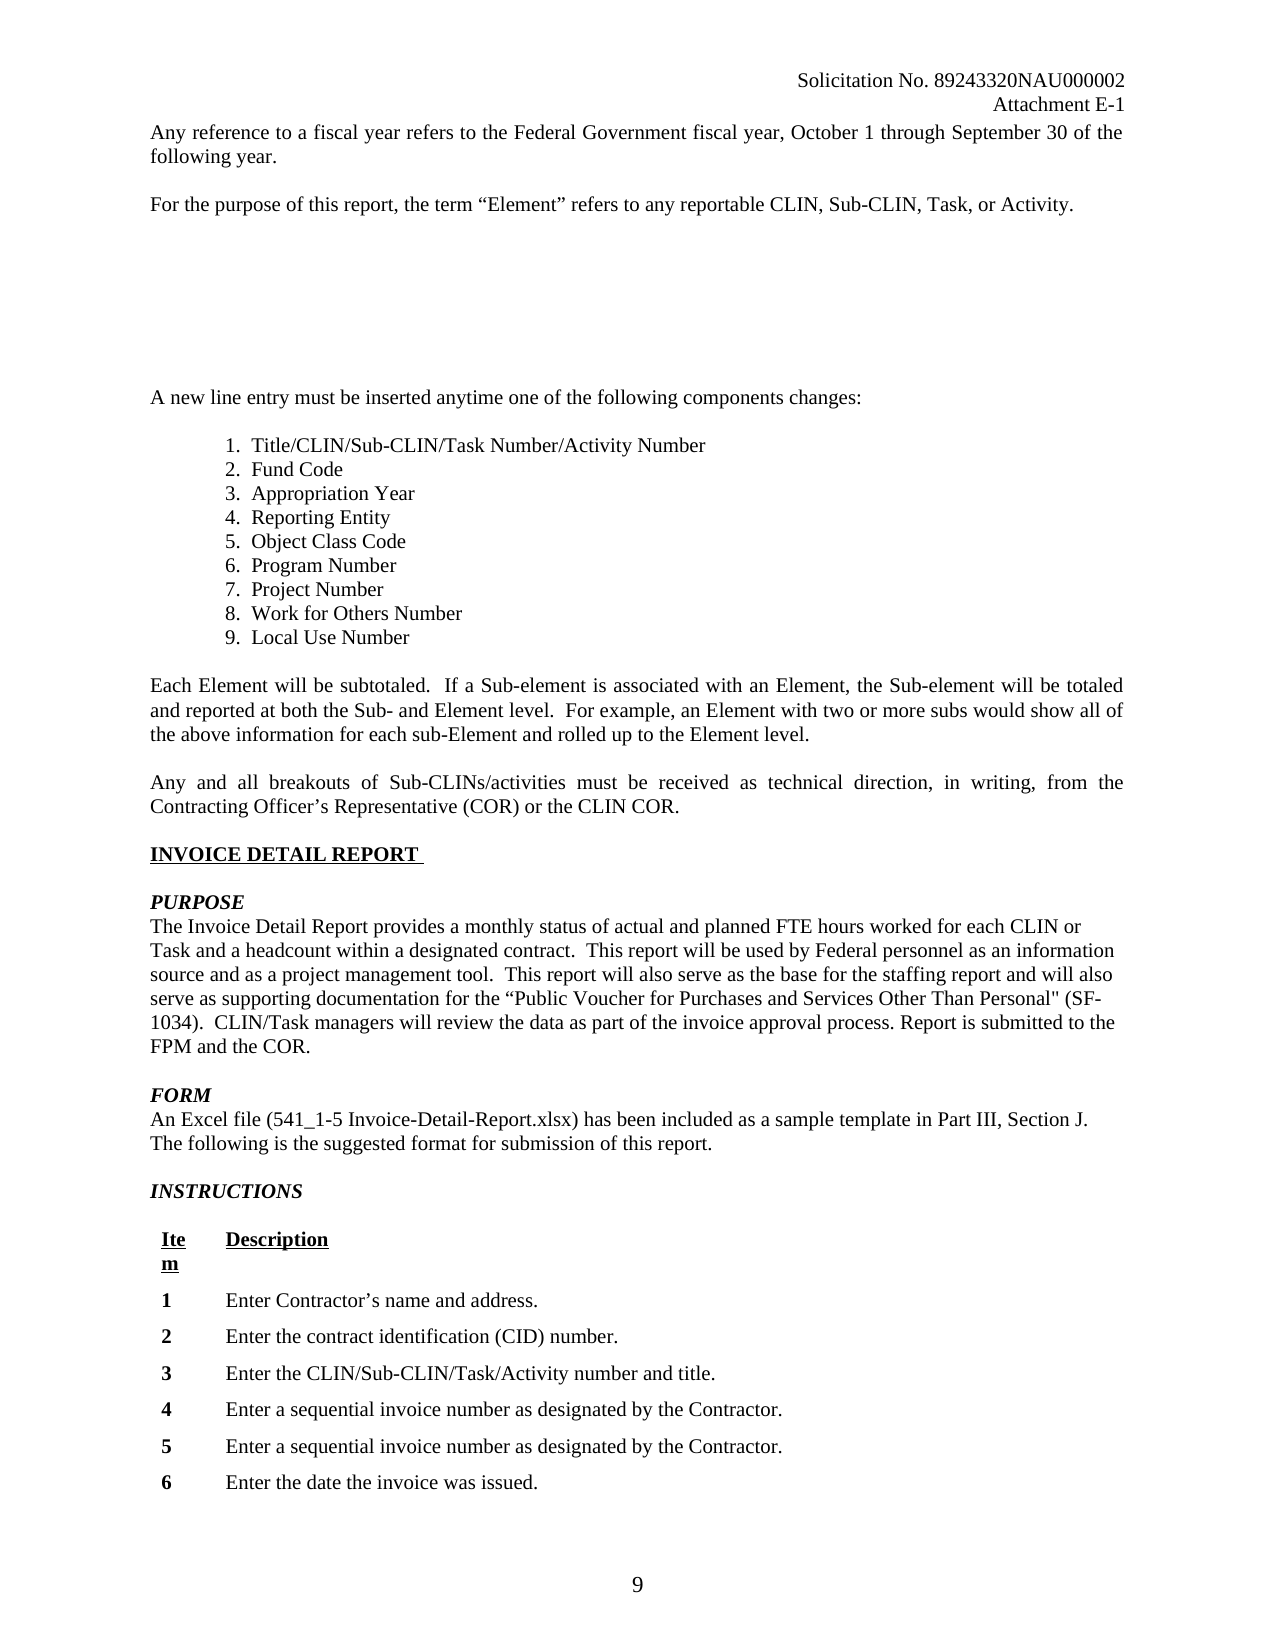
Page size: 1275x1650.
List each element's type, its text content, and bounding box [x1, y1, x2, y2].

table_header Item [150, 1227, 214, 1287]
table_cell 5 [150, 1434, 214, 1470]
table_cell Enter a sequential invoice number as designated by the Contractor. [214, 1397, 1125, 1434]
table_cell 4 [150, 1397, 214, 1434]
table_cell Enter the CLIN/Sub-CLIN/Task/Activity number and title. [214, 1361, 1125, 1397]
table_cell 2 [150, 1324, 214, 1361]
text The Invoice Detail Report provides a monthly status of actual and planned FTE hours worked for each CLIN or Task and a headcount within a designated contract. This report will be used by Federal personnel as an information source and as a project management tool. This report will also serve as the base for the staffing report and will also serve as supporting documentation for the “Public Voucher for Purchases and Services Other Than Personal" (SF-1034). CLIN/Task managers will review the data as part of the invoice approval process. Report is submitted to the FPM and the COR. [150, 914, 1125, 1058]
text INSTRUCTIONS [150, 1179, 1125, 1203]
table_cell Enter a sequential invoice number as designated by the Contractor. [214, 1434, 1125, 1470]
table_header Description [214, 1227, 1125, 1287]
text Each Element will be subtotaled. If a Sub-element is associated with an Element, the Sub-element will be totaled and reported at both the Sub- and Element level. For example, an Element with two or more subs would show all of the above information for each sub-Element and rolled up to the Element level. [150, 673, 1125, 746]
text Any reference to a fiscal year refers to the Federal Government fiscal year, October 1 through September 30 of the following year. [150, 120, 1125, 168]
text A new line entry must be inserted anytime one of the following components changes: [150, 385, 1125, 409]
table_cell 1 [150, 1288, 214, 1324]
text 4. Reporting Entity [150, 505, 1125, 529]
text 9. Local Use Number [150, 625, 1125, 649]
text 7. Project Number [150, 577, 1125, 601]
text 6. Program Number [150, 553, 1125, 577]
table_cell 6 [150, 1470, 214, 1507]
text FORM [150, 1082, 1125, 1107]
text 5. Object Class Code [150, 529, 1125, 553]
text For the purpose of this report, the term “Element” refers to any reportable CLIN, Sub-CLIN, Task, or Activity. [150, 192, 1125, 216]
text Any and all breakouts of Sub-CLINs/activities must be received as technical direction, in writing, from the Contracting Officer’s Representative (COR) or the CLIN COR. [150, 770, 1125, 818]
text 1. Title/CLIN/Sub-CLIN/Task Number/Activity Number [150, 433, 1125, 457]
table_cell Enter the date the invoice was issued. [214, 1470, 1125, 1507]
table_cell 3 [150, 1361, 214, 1397]
text PURPOSE [150, 890, 1125, 914]
text 2. Fund Code [150, 457, 1125, 481]
table_cell Enter Contractor’s name and address. [214, 1288, 1125, 1324]
text An Excel file (541_1-5 Invoice-Detail-Report.xlsx) has been included as a sample template in Part III, Section J. The following is the suggested format for submission of this report. [150, 1107, 1125, 1155]
text 3. Appropriation Year [150, 481, 1125, 505]
table_cell Enter the contract identification (CID) number. [214, 1324, 1125, 1361]
text 8. Work for Others Number [150, 601, 1125, 625]
subtitle INVOICE DETAIL REPORT [150, 842, 1125, 866]
